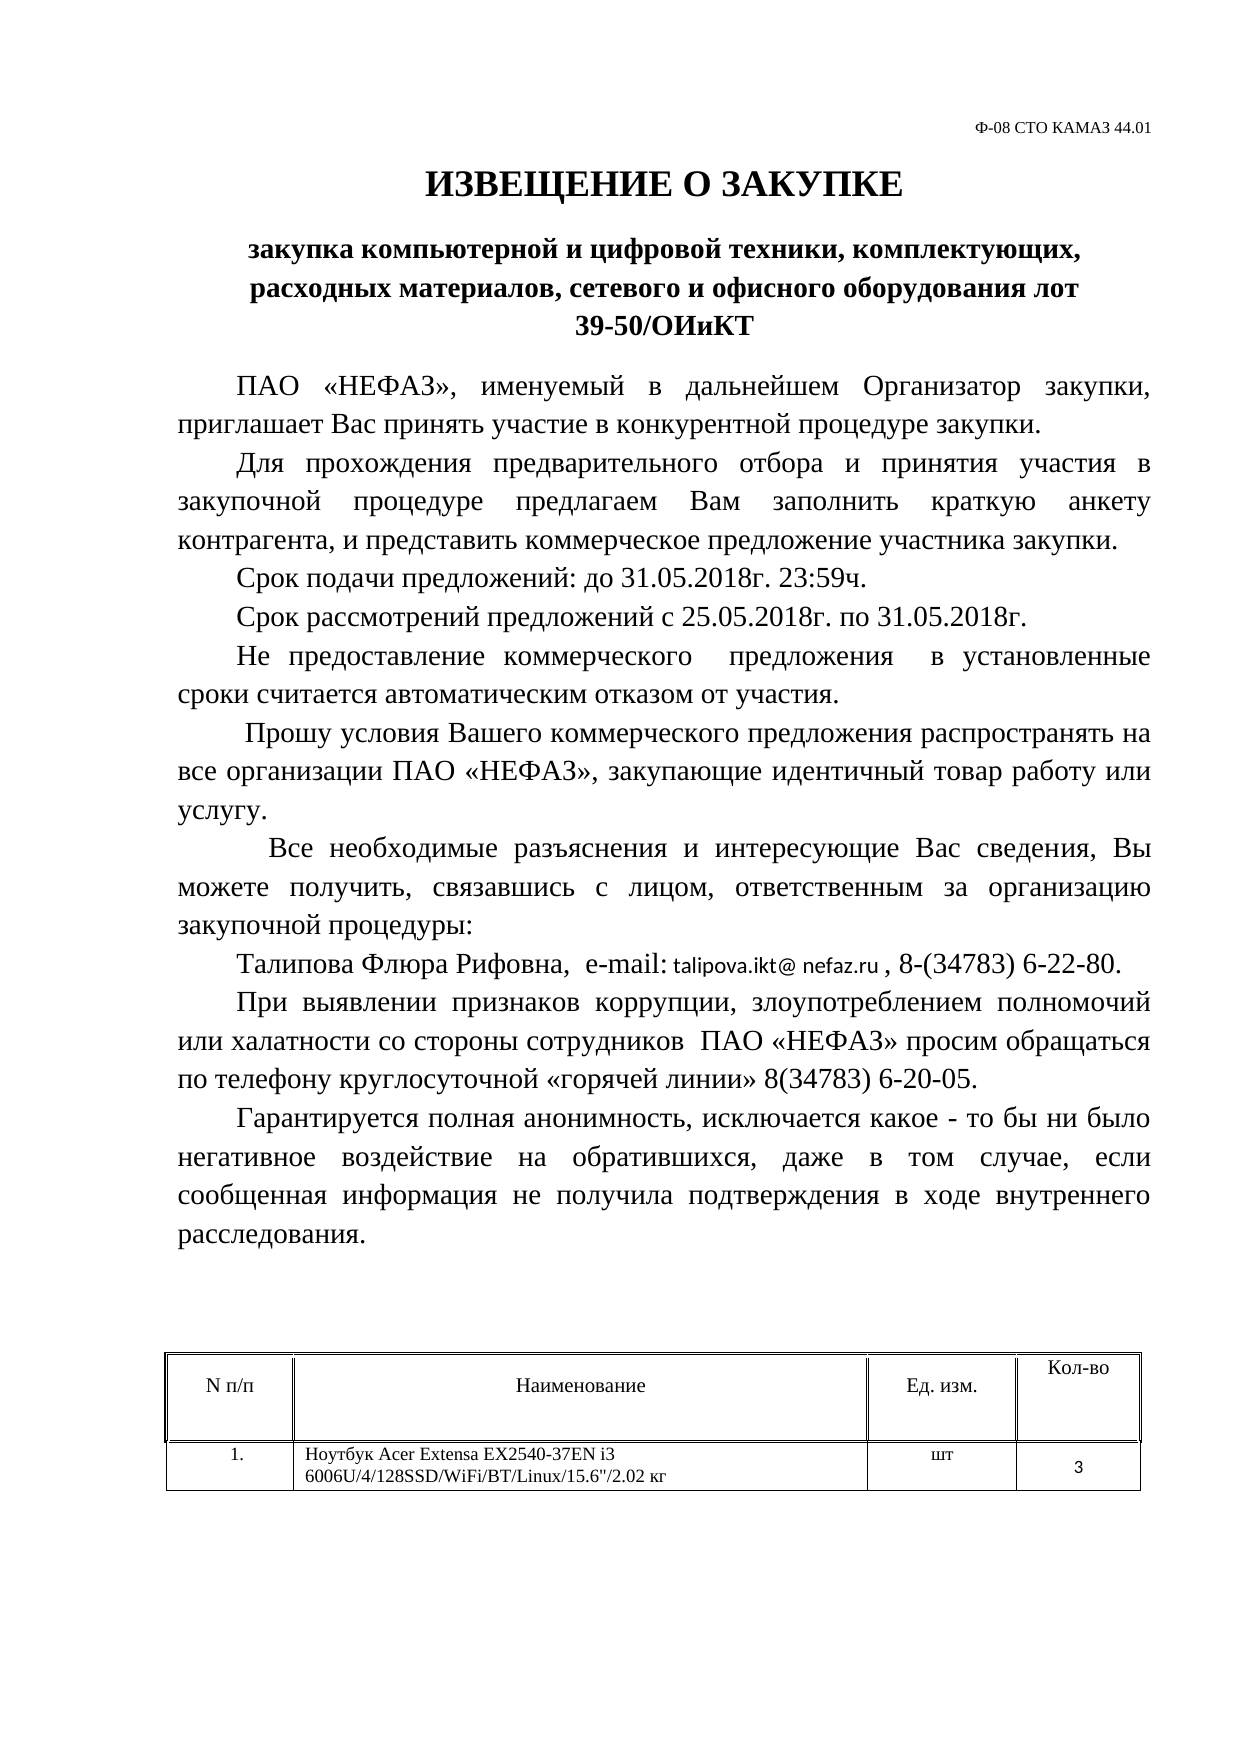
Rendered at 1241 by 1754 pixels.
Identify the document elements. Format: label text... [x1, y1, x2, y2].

text Талипова Флюра Рифовна, e-mail: talipova.ikt@ nefaz.ru , 8-(34783) 6-22-80. [177, 946, 1152, 979]
table_header Наименование [294, 1353, 868, 1440]
table_cell 3 [1017, 1440, 1140, 1489]
text ИЗВЕЩЕНИЕ О ЗАКУПКЕ [177, 161, 1152, 204]
text закупка компьютерной и цифровой техники, комплектующих, расходных материалов, сетевого и офисного оборудования лот 39-50/ОИиКТ [177, 231, 1152, 342]
text Срок подачи предложений: до 31.05.2018г. 23:59ч. [177, 561, 1152, 594]
text Не предоставление коммерческого предложения в установленные сроки считается автоматическим отказом от участия. [177, 638, 1152, 710]
table_header Ед. изм. [868, 1355, 1016, 1440]
table_header N п/п [166, 1353, 294, 1440]
text Гарантируется полная анонимность, исключается какое - то бы ни было негативное воздействие на обратившихся, даже в том случае, если сообщенная информация не получила подтверждения в ходе внутреннего расследования. [177, 1100, 1152, 1249]
text Все необходимые разъяснения и интересующие Вас сведения, Вы можете получить, связавшись с лицом, ответственным за организацию закупочной процедуры: [177, 830, 1152, 941]
text При выявлении признаков коррупции, злоупотреблением полномочий или халатности со стороны сотрудников ПАО «НЕФАЗ» просим обращаться по телефону круглосуточной «горячей линии» 8(34783) 6-20-05. [177, 984, 1152, 1095]
table_cell шт [868, 1443, 1016, 1489]
table_cell [167, 1440, 293, 1489]
table_cell Ноутбук Acer Extensa EX2540-37EN i3 6006U/4/128SSD/WiFi/BT/Linux/15.6"/2.02 кг [294, 1443, 867, 1489]
table_header Кол-во [1016, 1355, 1139, 1440]
text Ф-08 СТО КАМАЗ 44.01 [177, 118, 1152, 137]
text Для прохождения предварительного отбора и принятия участия в закупочной процедуре предлагаем Вам заполнить краткую анкету контрагента, и представить коммерческое предложение участника закупки. [177, 445, 1152, 556]
text ПАО «НЕФАЗ», именуемый в дальнейшем Организатор закупки, приглашает Вас принять участие в конкурентной процедуре закупки. [177, 368, 1152, 440]
text Срок рассмотрений предложений с 25.05.2018г. по 31.05.2018г. [177, 599, 1152, 633]
text Прошу условия Вашего коммерческого предложения распространять на все организации ПАО «НЕФАЗ», закупающие идентичный товар работу или услугу. [177, 715, 1152, 825]
